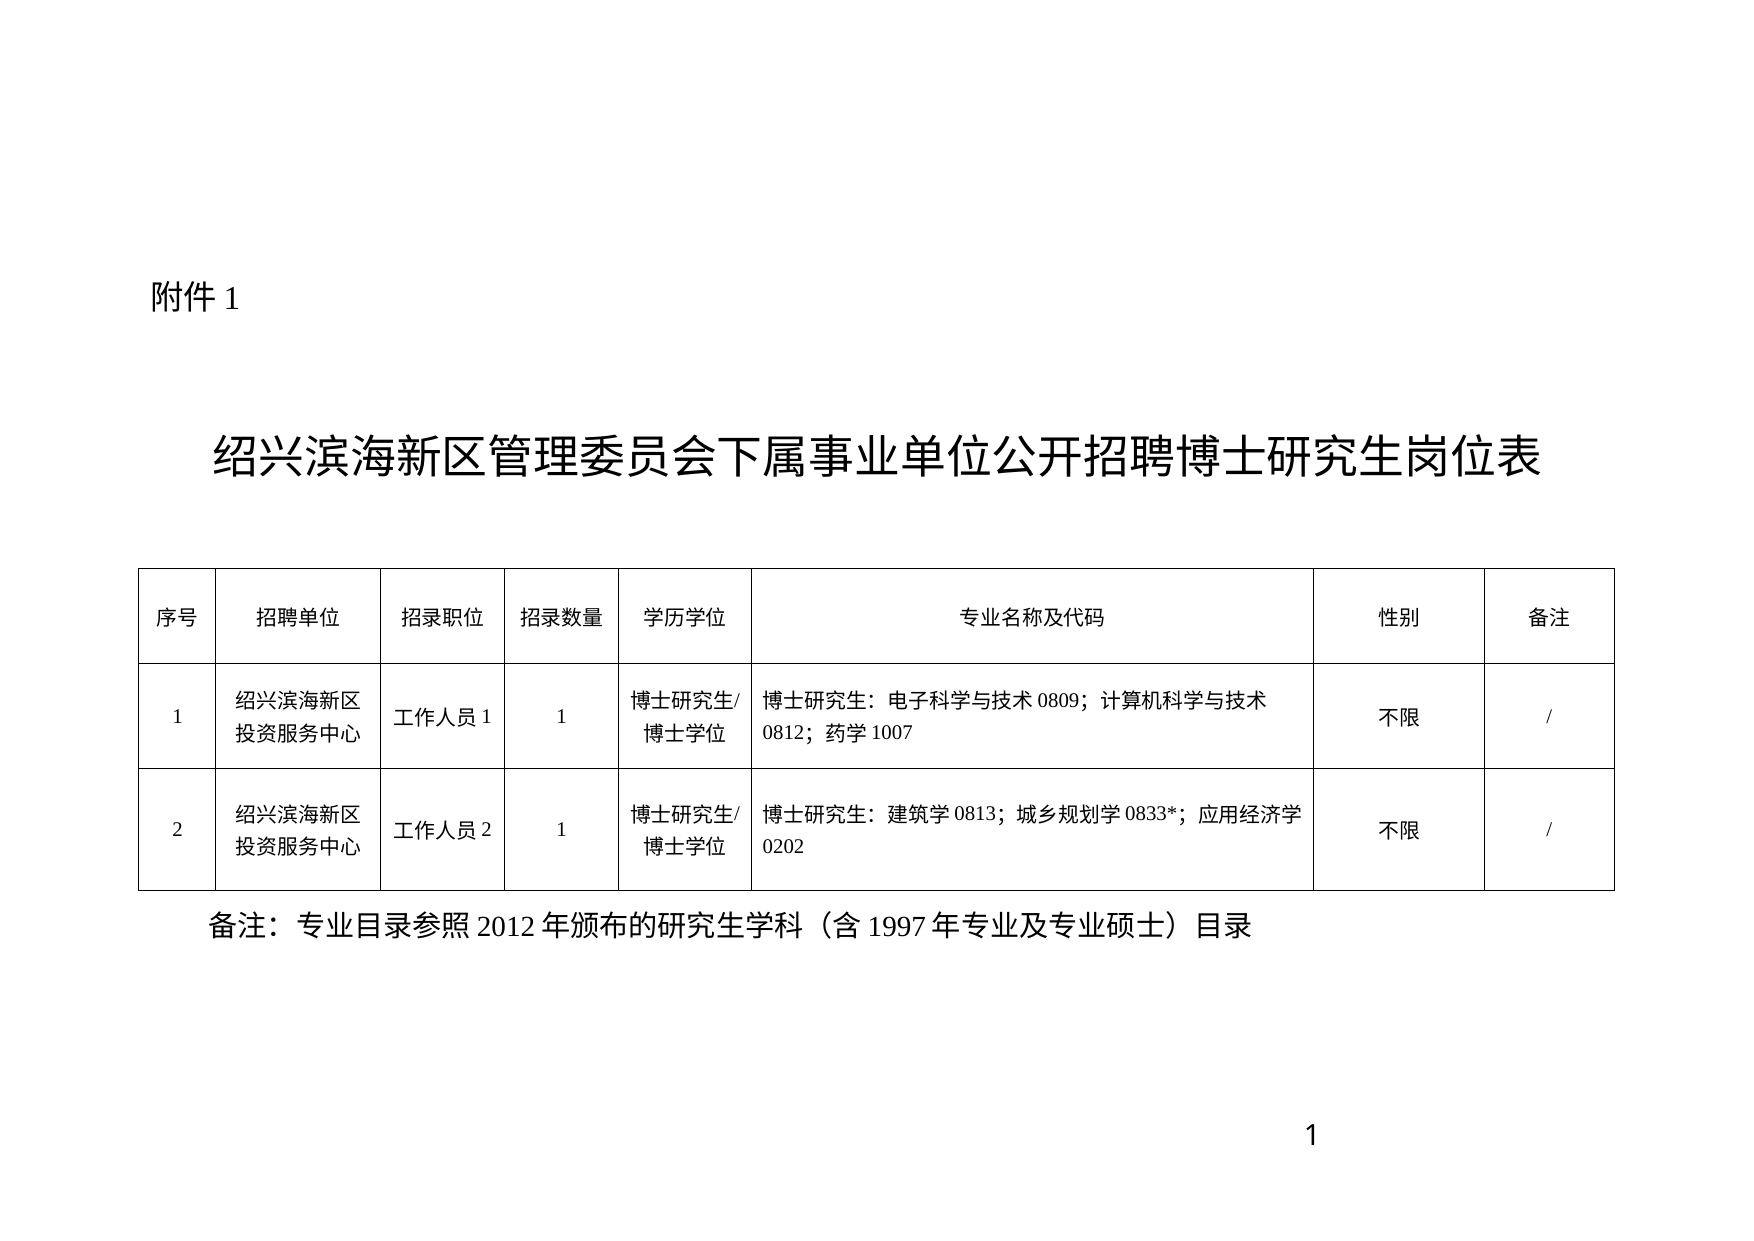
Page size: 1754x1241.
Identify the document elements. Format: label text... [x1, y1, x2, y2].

table_header 招录职位 [381, 569, 504, 663]
table_cell 2 [139, 769, 215, 890]
table_header 专业名称及代码 [752, 569, 1313, 663]
table_cell 绍兴滨海新区 投资服务中心 [216, 664, 380, 768]
table_cell 绍兴滨海新区 投资服务中心 [216, 769, 380, 890]
table_header 序号 [139, 569, 215, 663]
text 备注：专业目录参照2012年颁布的研究生学科（含1997年专业及专业硕士）目录 [150, 891, 1604, 956]
table_cell 1 [505, 769, 618, 890]
text 绍兴滨海新区管理委员会下属事业单位公开招聘博士研究生岗位表 [150, 405, 1604, 503]
table_header 备注 [1485, 569, 1614, 663]
table_cell 1 [139, 664, 215, 768]
table_header 招录数量 [505, 569, 618, 663]
table_cell / [1485, 769, 1614, 890]
table_cell 博士研究生/博士学位 [619, 769, 751, 890]
table_header 学历学位 [619, 569, 751, 663]
table_cell / [1485, 664, 1614, 768]
table_header 招聘单位 [216, 569, 380, 663]
table_cell 不限 [1314, 664, 1484, 768]
table_cell 博士研究生：电子科学与技术0809；计算机科学与技术0812；药学1007 [752, 664, 1313, 768]
table_cell 工作人员1 [381, 664, 504, 768]
table_cell 博士研究生：建筑学0813；城乡规划学0833*；应用经济学0202 [752, 769, 1313, 890]
table_cell 不限 [1314, 769, 1484, 890]
table_cell 1 [505, 664, 618, 768]
table_cell 工作人员2 [381, 769, 504, 890]
table_header 性别 [1314, 569, 1484, 663]
text 附件1 [150, 263, 1604, 328]
table_cell 博士研究生/博士学位 [619, 664, 751, 768]
